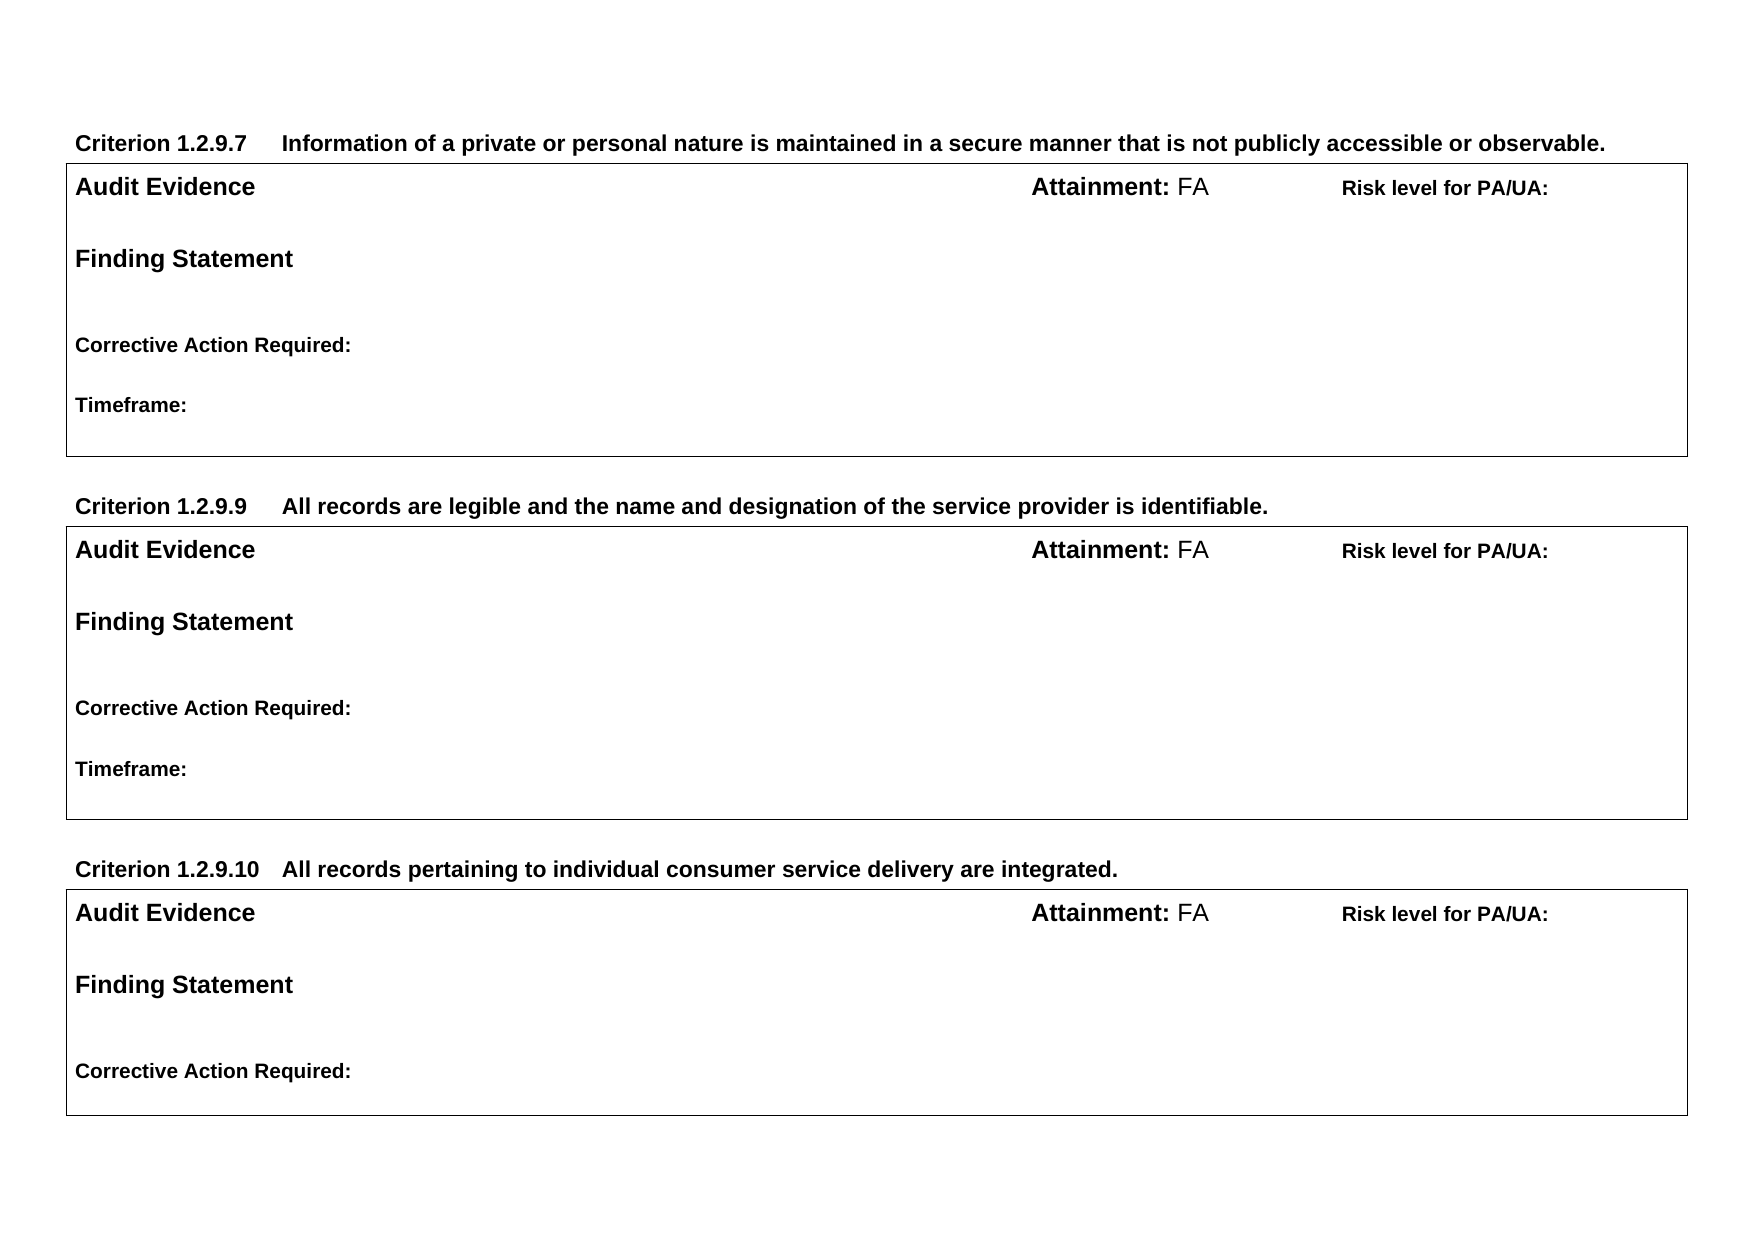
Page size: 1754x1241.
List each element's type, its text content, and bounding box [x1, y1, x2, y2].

text Timeframe: [67, 747, 1687, 780]
text Finding Statement [67, 960, 1687, 998]
text Corrective Action Required: [75, 333, 1679, 357]
text Timeframe: [67, 384, 1687, 417]
text Criterion 1.2.9.9 All records are legible and the name and designation of the service provider is identifiable. [75, 493, 1679, 520]
text Audit Evidence Attainment: FA Risk level for PA/UA: [67, 890, 1687, 927]
text Finding Statement [67, 234, 1687, 272]
text Finding Statement [67, 597, 1687, 636]
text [67, 164, 1687, 201]
text Criterion 1.2.9.7 Information of a private or personal nature is maintained in a secure manner that is not publicly accessible or observable. [75, 130, 1679, 157]
text Corrective Action Required: [75, 696, 1679, 720]
text Corrective Action Required: [75, 1059, 1679, 1083]
text Criterion 1.2.9.10 All records pertaining to individual consumer service delivery are integrated. [75, 856, 1679, 883]
text Audit Evidence Attainment: FA Risk level for PA/UA: [67, 527, 1687, 564]
